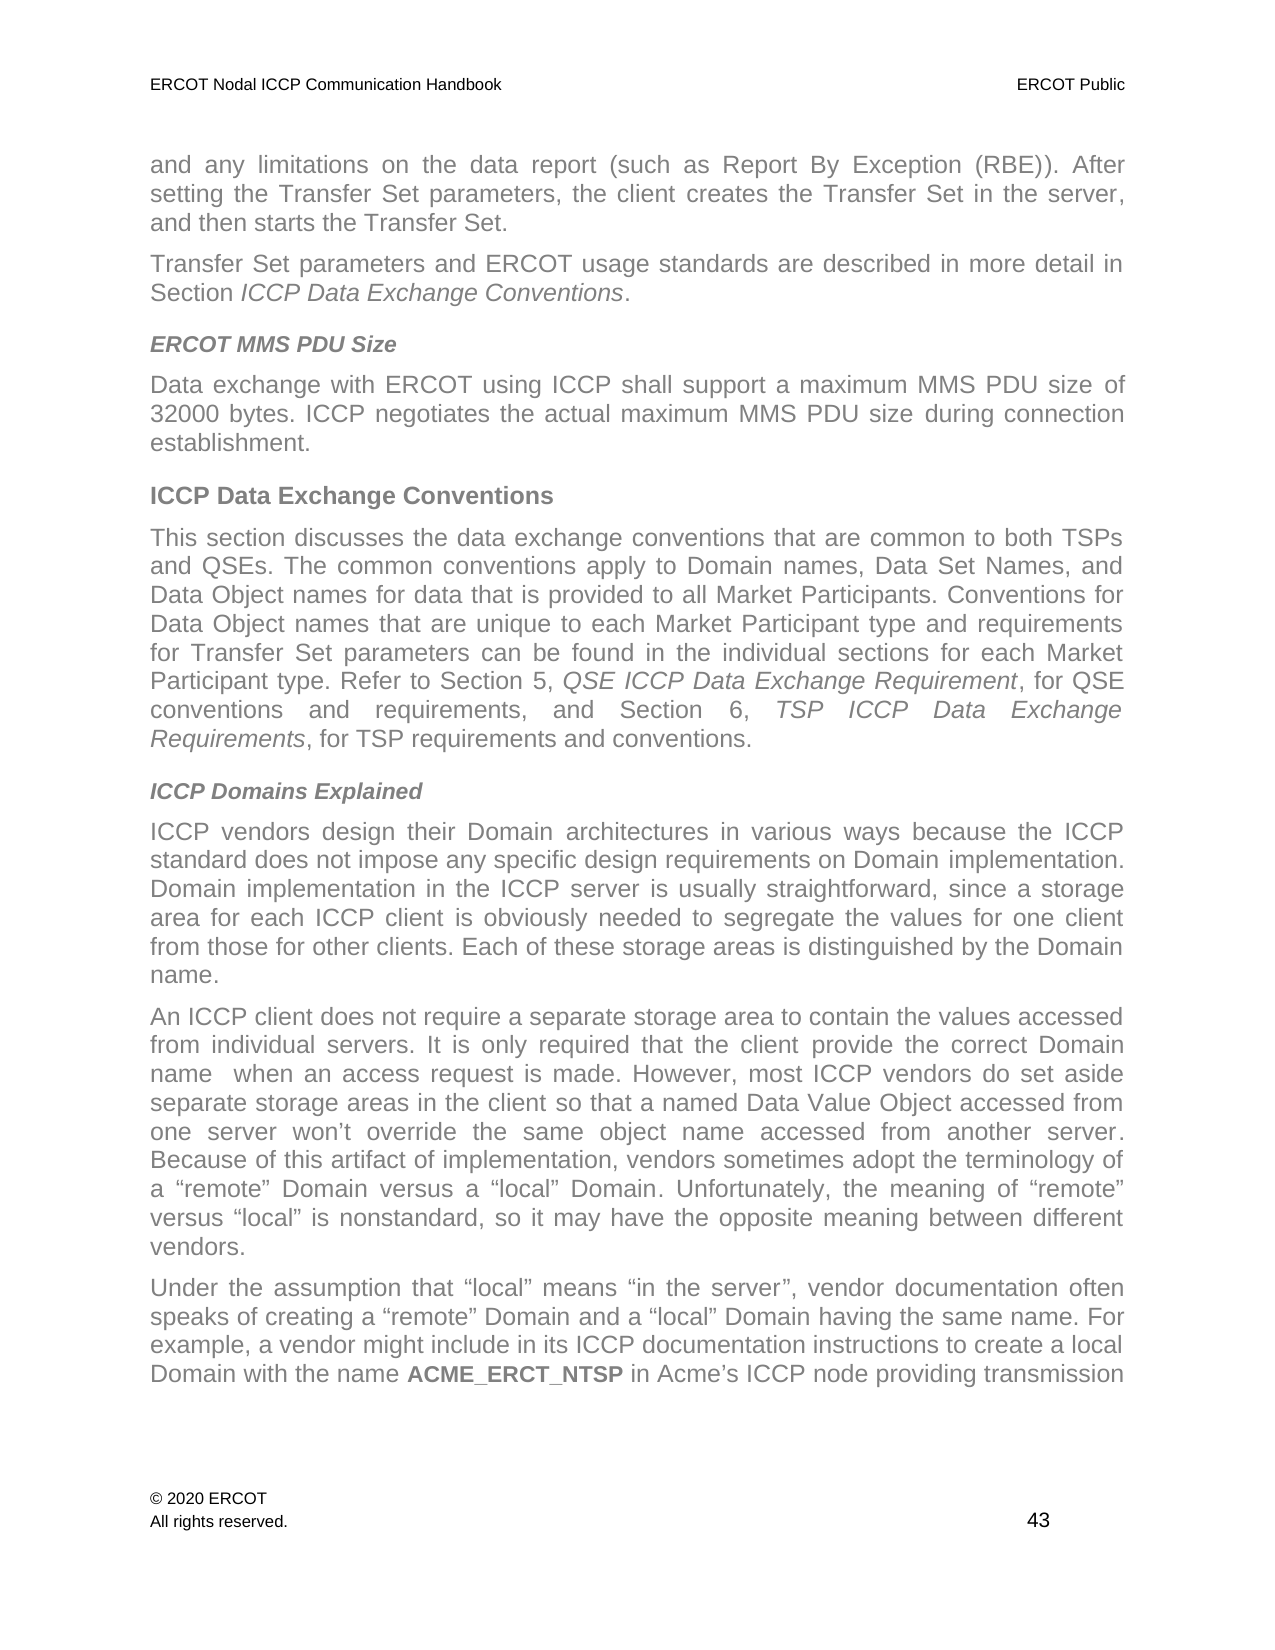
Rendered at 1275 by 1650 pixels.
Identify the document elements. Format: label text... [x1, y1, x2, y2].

text This section discusses the data exchange conventions that are common to both TSPs and QSEs. The common conventions apply to Domain names, Data Set Names, and Data Object names for data that is provided to all Market Participants. Conventions for Data Object names that are unique to each Market Participant type and requirements for Transfer Set parameters can be found in the individual sections for each Market Participant type. Refer to Section 5, QSE ICCP Data Exchange Requirement, for QSE conventions and requirements, and Section 6, TSP ICCP Data Exchange Requirements, for TSP requirements and conventions. [150, 523, 1125, 753]
text ICCP vendors design their Domain architectures in various ways because the ICCP standard does not impose any specific design requirements on Domain implementation. Domain implementation in the ICCP server is usually straightforward, since a storage area for each ICCP client is obviously needed to segregate the values for one client from those for other clients. Each of these storage areas is distinguished by the Domain name. [150, 816, 1125, 989]
text Transfer Set parameters and ERCOT usage standards are described in more detail in Section ICCP Data Exchange Conventions. [150, 249, 1125, 306]
subtitle ERCOT MMS PDU Size [150, 331, 1125, 358]
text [150, 150, 1125, 236]
text Data exchange with ERCOT using ICCP shall support a maximum MMS PDU size of 32000 bytes. ICCP negotiates the actual maximum MMS PDU size during connection establishment. [150, 370, 1125, 456]
text An ICCP client does not require a separate storage area to contain the values accessed from individual servers. It is only required that the client provide the correct Domain name when an access request is made. However, most ICCP vendors do set aside separate storage areas in the client so that a named Data Value Object accessed from one server won’t override the same object name accessed from another server. Because of this artifact of implementation, vendors sometimes adopt the terminology of a “remote” Domain versus a “local” Domain. Unfortunately, the meaning of “remote” versus “local” is nonstandard, so it may have the opposite meaning between different vendors. [150, 1001, 1125, 1260]
subtitle ICCP Domains Explained [150, 778, 1125, 804]
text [150, 1273, 1125, 1388]
subtitle ICCP Data Exchange Conventions [150, 481, 1125, 510]
